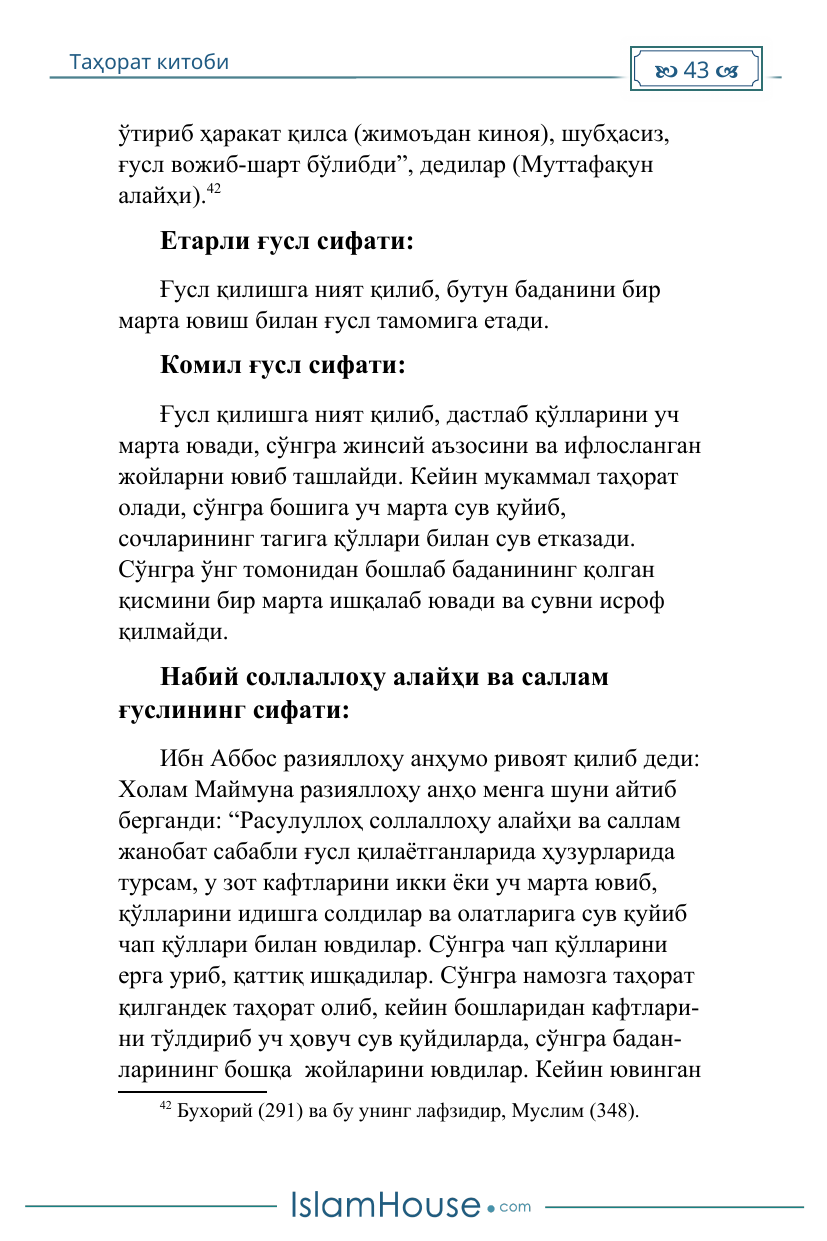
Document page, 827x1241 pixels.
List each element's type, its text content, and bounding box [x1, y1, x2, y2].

picture [18, 1186, 277, 1223]
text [118, 118, 709, 209]
text Набий соллаллоҳу алайҳи ва саллам ғуслининг сифати: [118, 659, 709, 724]
picture [284, 1186, 805, 1224]
text Комил ғусл сифати: [118, 348, 709, 380]
text Етарли ғусл сифати: [118, 224, 709, 255]
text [118, 743, 709, 1082]
text Ғусл қилишга ният қилиб, дастлаб қўлларини уч марта ювади, сўнгра жинсий аъзосини ва ифлосланган жойларни ювиб ташлайди. Кейин мукаммал таҳорат олади, сўнгра бошига уч марта сув қуйиб, сочларининг тагига қўллари билан сув етказади. Сўнгра ўнг томонидан бошлаб баданининг қолган қисмини бир марта ишқалаб ювади ва сувни исроф қилмайди. [118, 399, 709, 645]
text Ғусл қилишга ният қилиб, бутун баданини бир марта ювиш билан ғусл тамомига етади. [118, 274, 709, 334]
